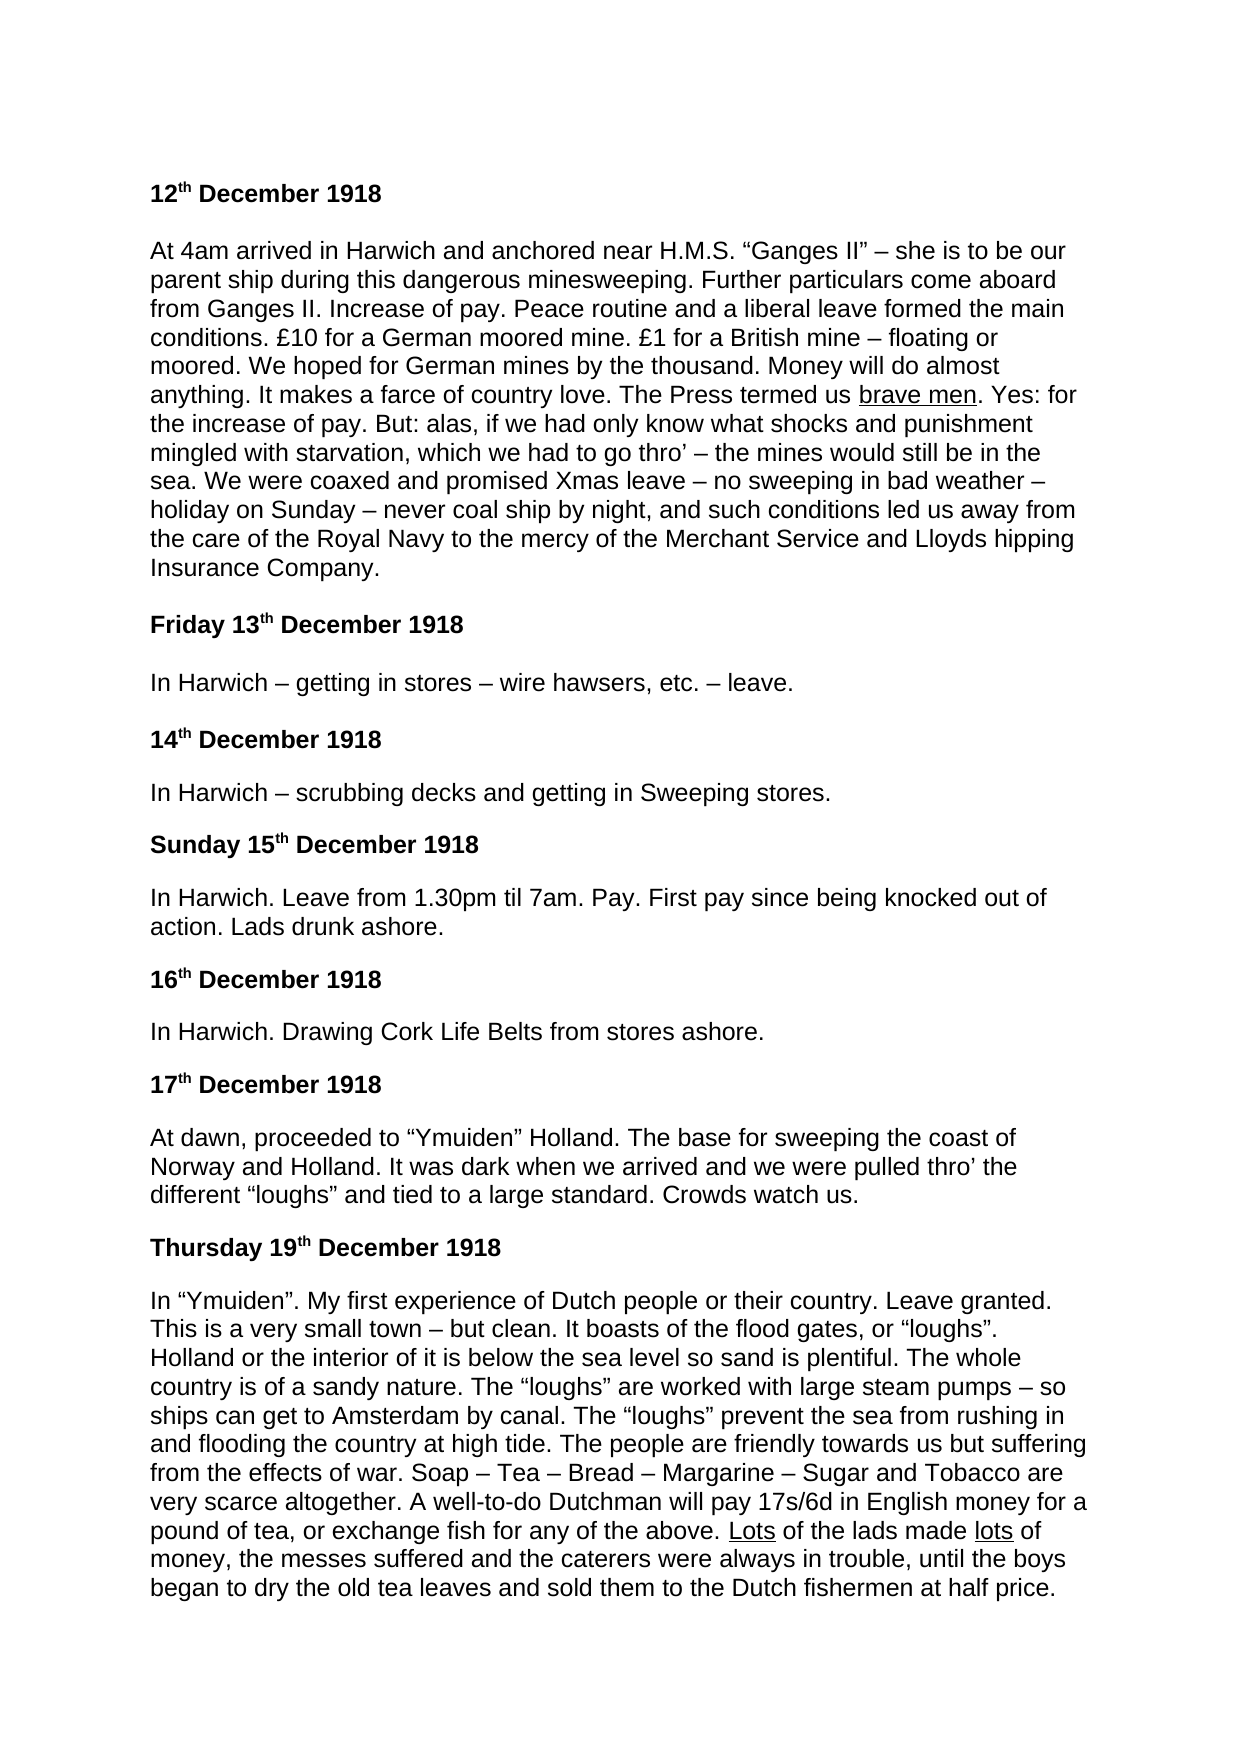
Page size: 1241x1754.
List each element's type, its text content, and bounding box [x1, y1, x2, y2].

text In Harwich. Leave from til . Pay. First pay since being knocked out of action. Lads drunk ashore. [150, 883, 1090, 941]
text In Harwich – scrubbing decks and getting in Sweeping stores. [150, 778, 1090, 806]
text At 4am arrived in Harwich and anchored near H.M.S. “Ganges II” – she is to be our parent ship during this dangerous minesweeping. Further particulars come aboard from Ganges II. Increase of pay. Peace routine and a liberal leave formed the main conditions. £10 for a German moored mine. £1 for a British mine – floating or moored. We hoped for German mines by the thousand. Money will do almost anything. It makes a farce of country love. The Press termed us brave men. Yes: for the increase of pay. But: alas, if we had only know what shocks and punishment mingled with starvation, which we had to go thro’ – the mines would still be in the sea. We were coaxed and promised Xmas leave – no sweeping in bad weather – holiday on Sunday – never coal ship by night, and such conditions led us away from the care of the Royal Navy to the mercy of the Merchant Service and Lloyds hipping Insurance Company. [150, 236, 1090, 581]
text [150, 1286, 1090, 1602]
text At dawn, proceeded to “Ymuiden” . The base for sweeping the coast of and . It was dark when we arrived and we were pulled thro’ the different “loughs” and tied to a large standard. Crowds watch us. [150, 1123, 1090, 1209]
text In Harwich. Drawing Cork Life Belts from stores ashore. [150, 1017, 1090, 1046]
text 16th December 1918 [150, 964, 1090, 993]
text In Harwich – getting in stores – wire hawsers, etc. – leave. [150, 667, 1090, 696]
